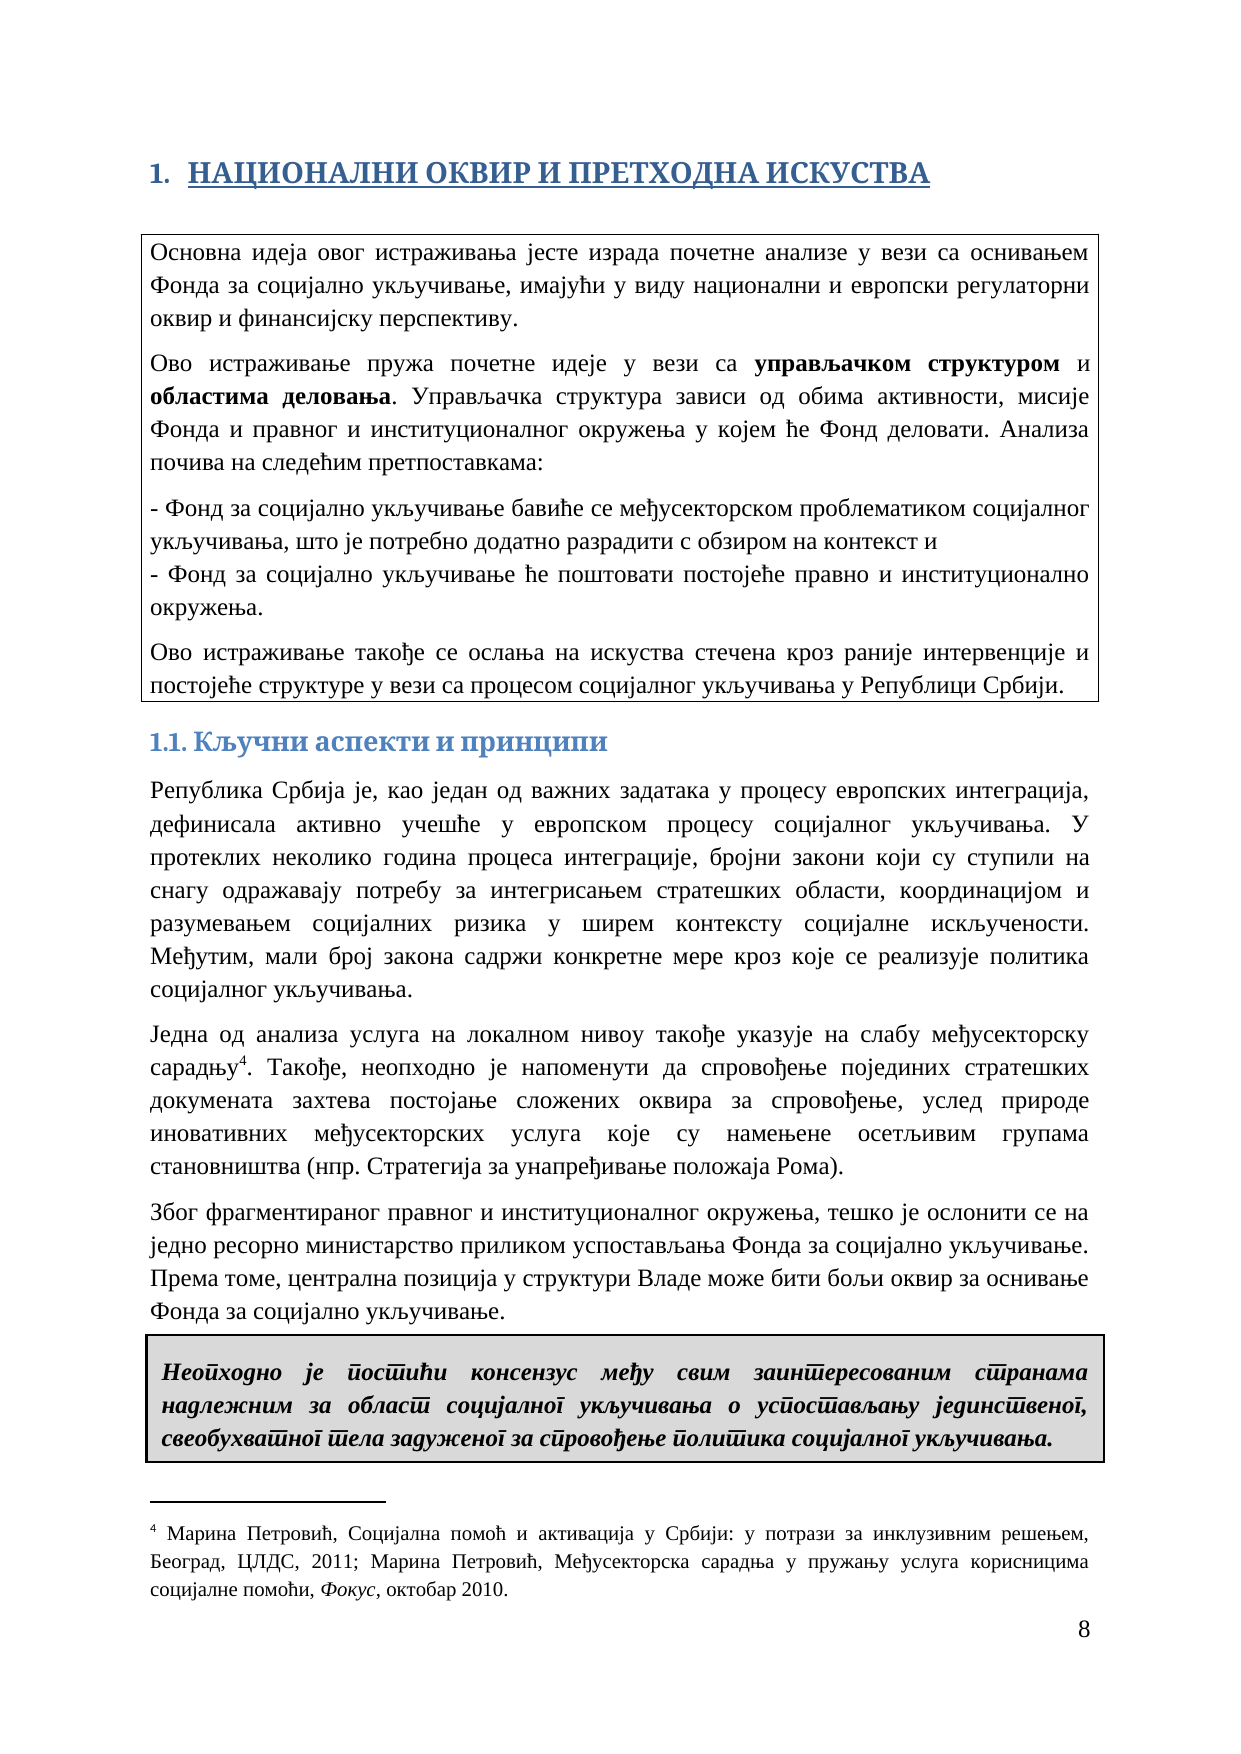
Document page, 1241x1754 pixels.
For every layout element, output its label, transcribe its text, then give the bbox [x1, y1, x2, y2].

text Основна идеја овог истраживања јесте израда почетне анализе у вези са оснивањем Фонда за социјално укључивање, имајући у виду национални и европски регулаторни оквир и финансијску перспективу. [142, 235, 1098, 331]
text Ово истраживање пружа почетне идеје у вези са управљачком структуром и областима деловања. Управљачка структура зависи од обима активности, мисије Фонда и правног и институционалног окружења у којем ће Фонд деловати. Анализа почива на следећим претпоставкама: [142, 345, 1098, 476]
text Република Србија је, као један од важних задатака у процесу европских интеграција, дефинисала активно учешће у европском процесу социјалног укључивања. У протеклих неколико година процеса интеграције, бројни закони који су ступили на снагу одражавају потребу за интегрисањем стратешких области, координацијом и разумевањем социјалних ризика у ширем контексту социјалне искључености. Међутим, мали број закона садржи конкретне мере кроз које се реализује политика социјалног укључивања. [150, 776, 1090, 1002]
subtitle Национални оквир и претходна искуства [150, 157, 1090, 191]
text Једна од анализа услуга на локалном нивоу такође указује на слабу међусекторску сарадњу. Такође, неопходно је напоменути да спровођење појединих стратешких докумената захтева постојање сложених оквира за спровођење, услед природе иновативних међусекторских услуга које су намењене осетљивим групама становништва (нпр. Стратегија за унапређивање положаја Рома). [150, 1019, 1090, 1180]
text Ово истраживање такође се ослања на искуства стечена кроз раније интервенције и постојеће структуре у вези са процесом социјалног укључивања у Републици Србији. [142, 634, 1098, 701]
subtitle 1.1. Кључни аспекти и принципи [150, 727, 1090, 758]
text - Фонд за социјално укључивање ће поштовати постојеће правно и институционално окружења. [142, 556, 1098, 621]
text Због фрагментираног правног и институционалног окружења, тешко је ослонити се на једно ресорно министарство приликом успостављања Фонда за социјално укључивање. Према томе, централна позиција у структури Владе може бити бољи оквир за оснивање Фонда за социјално укључивање. [150, 1197, 1090, 1325]
text - Фонд за социјално укључивање бавиће се међусекторском проблематиком социјалног укључивања, што је потребно додатно разрадити с обзиром на контекст и [142, 490, 1098, 554]
